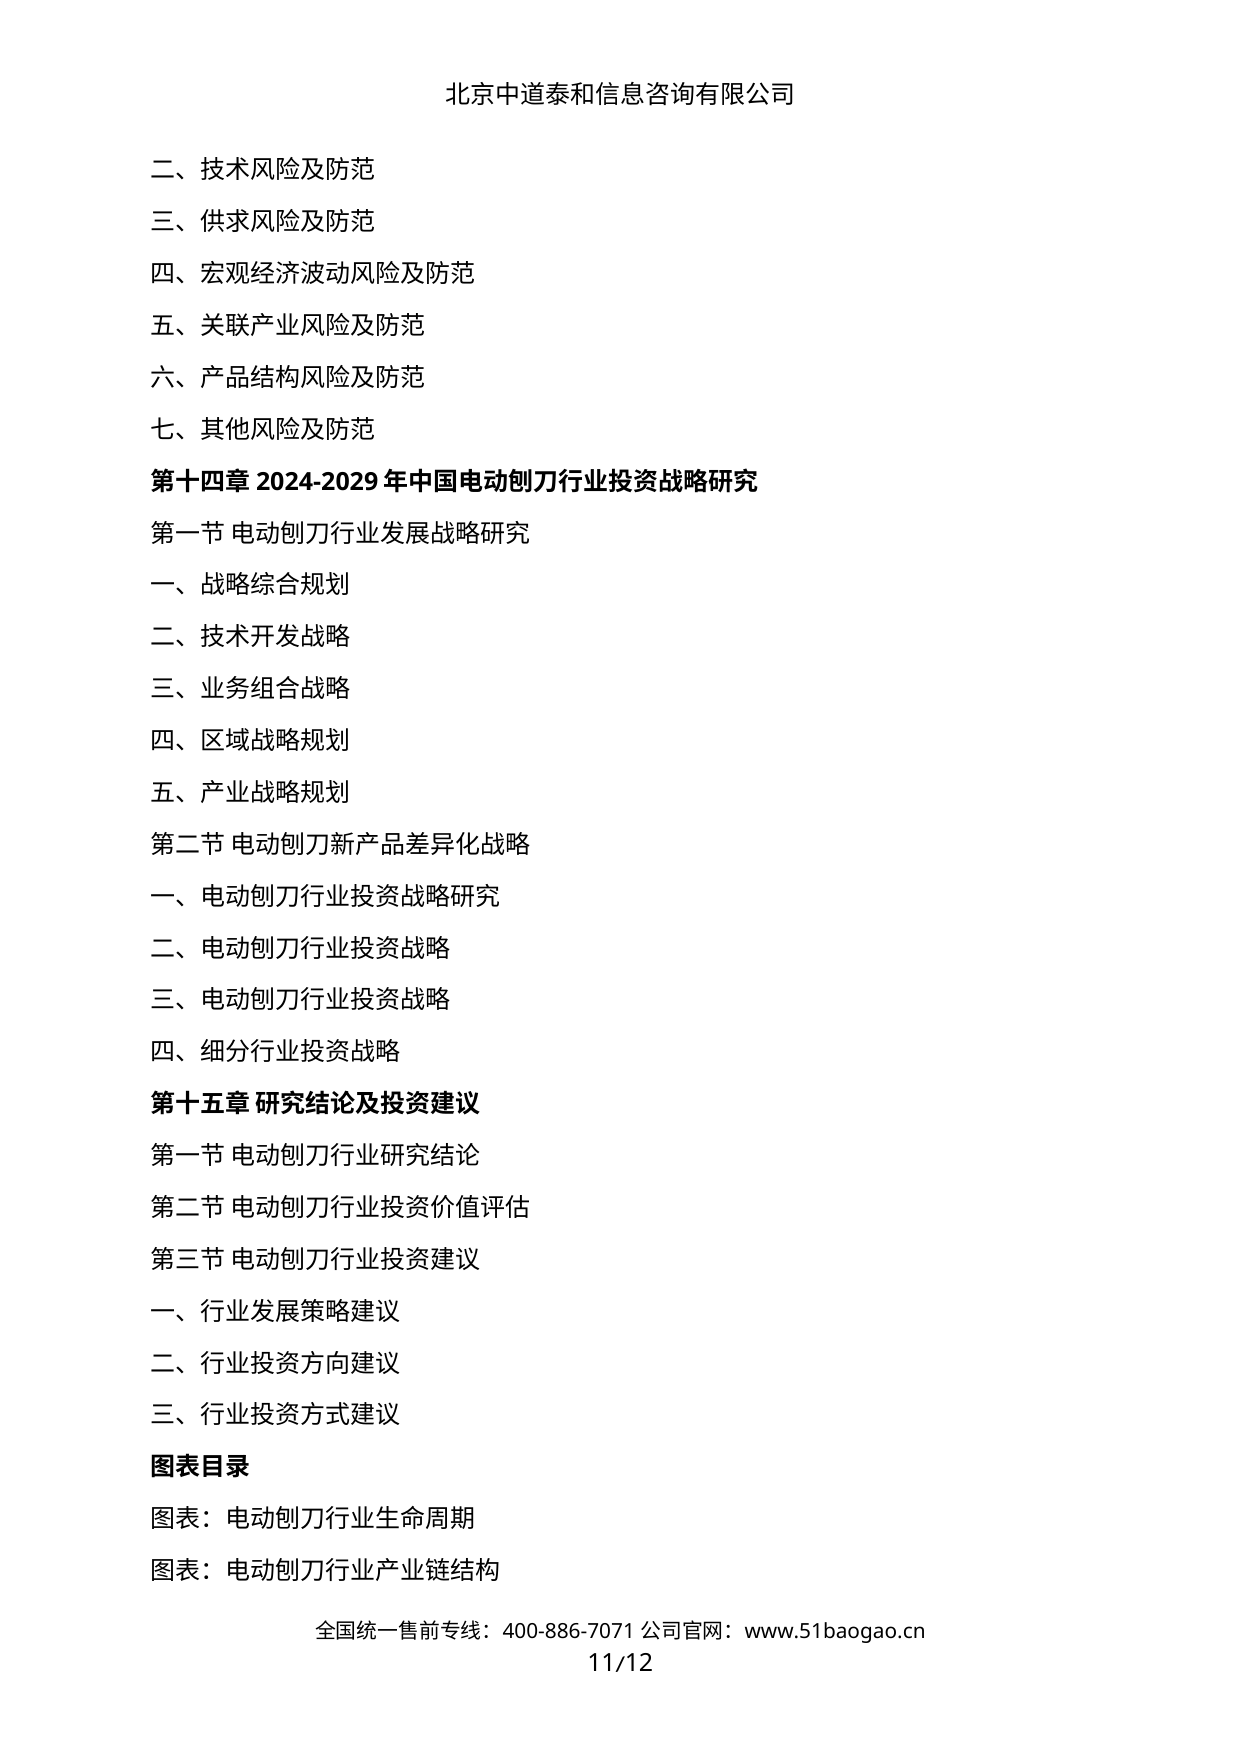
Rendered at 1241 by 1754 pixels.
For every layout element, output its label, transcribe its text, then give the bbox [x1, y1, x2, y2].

text 图表：电动刨刀行业产业链结构 [150, 1551, 1090, 1587]
text 四、宏观经济波动风险及防范 [150, 254, 1090, 290]
text 三、电动刨刀行业投资战略 [150, 980, 1090, 1016]
text 三、业务组合战略 [150, 669, 1090, 705]
text 七、其他风险及防范 [150, 409, 1090, 446]
text 第一节 电动刨刀行业研究结论 [150, 1136, 1090, 1172]
text 二、行业投资方向建议 [150, 1343, 1090, 1379]
text 第二节 电动刨刀行业投资价值评估 [150, 1187, 1090, 1224]
text 五、产业战略规划 [150, 772, 1090, 809]
text 第十四章 2024-2029年中国电动刨刀行业投资战略研究 [150, 461, 1090, 497]
text 六、产品结构风险及防范 [150, 357, 1090, 394]
text 第十五章 研究结论及投资建议 [150, 1084, 1090, 1120]
text 四、细分行业投资战略 [150, 1032, 1090, 1068]
text 四、区域战略规划 [150, 721, 1090, 757]
text 第一节 电动刨刀行业发展战略研究 [150, 513, 1090, 549]
text 第二节 电动刨刀新产品差异化战略 [150, 824, 1090, 861]
text 三、行业投资方式建议 [150, 1395, 1090, 1431]
text 第三节 电动刨刀行业投资建议 [150, 1239, 1090, 1276]
text 图表目录 [150, 1447, 1090, 1483]
text 二、技术风险及防范 [150, 150, 1090, 186]
text 一、战略综合规划 [150, 565, 1090, 601]
text 二、电动刨刀行业投资战略 [150, 928, 1090, 964]
text 一、行业发展策略建议 [150, 1291, 1090, 1327]
text 图表：电动刨刀行业生命周期 [150, 1499, 1090, 1535]
text 三、供求风险及防范 [150, 202, 1090, 238]
text 五、关联产业风险及防范 [150, 306, 1090, 342]
text 一、电动刨刀行业投资战略研究 [150, 876, 1090, 912]
text 二、技术开发战略 [150, 617, 1090, 653]
